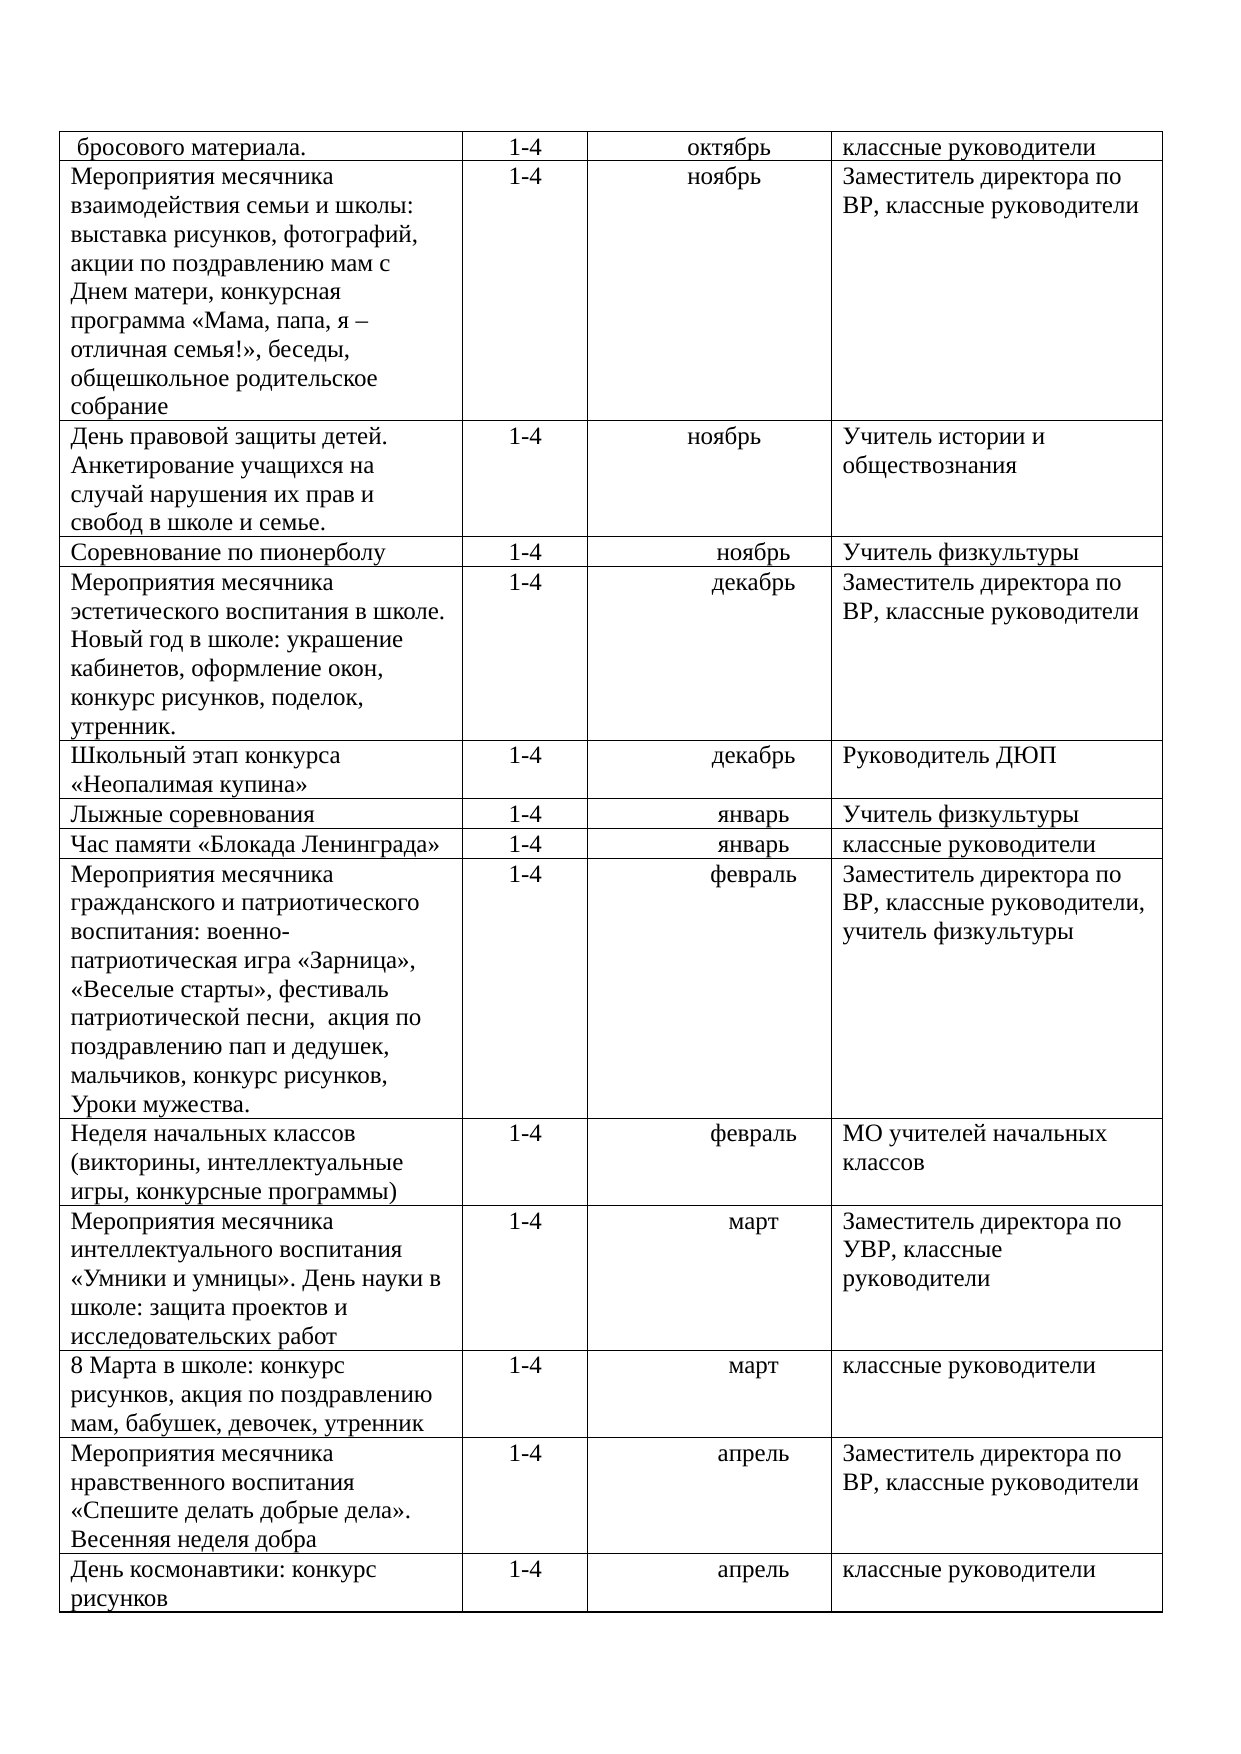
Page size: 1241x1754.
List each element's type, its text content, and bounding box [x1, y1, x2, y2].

table_cell Учитель истории и обществознания [832, 421, 1162, 536]
table_cell классные руководители [832, 829, 1162, 858]
table_cell 1-4 [463, 859, 587, 1117]
table_cell Лыжные соревнования [60, 799, 462, 828]
table_cell Мероприятия месячника эстетического воспитания в школе. Новый год в школе: украшение кабинетов, оформление окон, конкурс рисунков, поделок, утренник. [60, 567, 462, 739]
table_cell Школьный этап конкурса «Неопалимая купина» [60, 741, 462, 798]
table_cell декабрь [588, 741, 831, 798]
table_cell март [588, 1351, 831, 1437]
table_cell Час памяти «Блокада Ленинграда» [60, 829, 462, 858]
table_cell апрель [588, 1438, 831, 1553]
table_cell 1-4 [463, 741, 587, 798]
table_cell 1-4 [463, 799, 587, 828]
table_cell Мероприятия месячника нравственного воспитания «Спешите делать добрые дела». Весенняя неделя добра [60, 1438, 462, 1553]
table_cell классные руководители [832, 1351, 1162, 1437]
table_cell 1-4 [463, 1206, 587, 1349]
table_cell ноябрь [588, 421, 831, 536]
table_cell Учитель физкультуры [832, 799, 1162, 828]
table_cell ноябрь [588, 161, 831, 420]
table_cell апрель [588, 1554, 831, 1611]
table_cell 1-4 [463, 1438, 587, 1553]
table_cell классные руководители [832, 1554, 1162, 1611]
table_cell 1-4 [463, 829, 587, 858]
table_cell 1-4 [463, 1119, 587, 1205]
table_cell ноябрь [588, 537, 831, 566]
table_cell 8 Марта в школе: конкурс рисунков, акция по поздравлению мам, бабушек, девочек, утренник [60, 1351, 462, 1437]
table_cell март [588, 1206, 831, 1349]
table_header октябрь [588, 132, 831, 160]
table_cell Заместитель директора по ВР, классные руководители [832, 1438, 1162, 1553]
table_cell 1-4 [463, 1351, 587, 1437]
table_cell МО учителей начальных классов [832, 1119, 1162, 1205]
table_cell День космонавтики: конкурс рисунков [60, 1554, 462, 1611]
table_cell 1-4 [463, 567, 587, 739]
table_cell Мероприятия месячника гражданского и патриотического воспитания: военно-патриотическая игра «Зарница», «Веселые старты», фестиваль патриотической песни, акция по поздравлению пап и дедушек, мальчиков, конкурс рисунков, Уроки мужества. [60, 859, 462, 1117]
table_cell январь [588, 829, 831, 858]
table_cell Мероприятия месячника взаимодействия семьи и школы: выставка рисунков, фотографий, акции по поздравлению мам с Днем матери, конкурсная программа «Мама, папа, я – отличная семья!», беседы, общешкольное родительское собрание [60, 161, 462, 420]
table_header классные руководители [832, 132, 1162, 160]
table_cell День правовой защиты детей. Анкетирование учащихся на случай нарушения их прав и свобод в школе и семье. [60, 421, 462, 536]
table_cell Неделя начальных классов (викторины, интеллектуальные игры, конкурсные программы) [60, 1119, 462, 1205]
table_cell февраль [588, 1119, 831, 1205]
table_cell 1-4 [463, 421, 587, 536]
table_cell январь [588, 799, 831, 828]
table_cell Заместитель директора по УВР, классные руководители [832, 1206, 1162, 1349]
table_cell Учитель физкультуры [832, 537, 1162, 566]
table_cell Мероприятия месячника интеллектуального воспитания «Умники и умницы». День науки в школе: защита проектов и исследовательских работ [60, 1206, 462, 1349]
table_cell 1-4 [463, 537, 587, 566]
table_header бросового материала. [60, 132, 462, 160]
table_cell Заместитель директора по ВР, классные руководители [832, 161, 1162, 420]
table_cell февраль [588, 859, 831, 1117]
table_cell 1-4 [463, 161, 587, 420]
table_cell Руководитель ДЮП [832, 741, 1162, 798]
table_cell 1-4 [463, 1554, 587, 1611]
table_cell Соревнование по пионерболу [60, 537, 462, 566]
table_header 1-4 [463, 132, 587, 160]
table_cell декабрь [588, 567, 831, 739]
table_cell Заместитель директора по ВР, классные руководители, учитель физкультуры [832, 859, 1162, 1117]
table_cell Заместитель директора по ВР, классные руководители [832, 567, 1162, 739]
